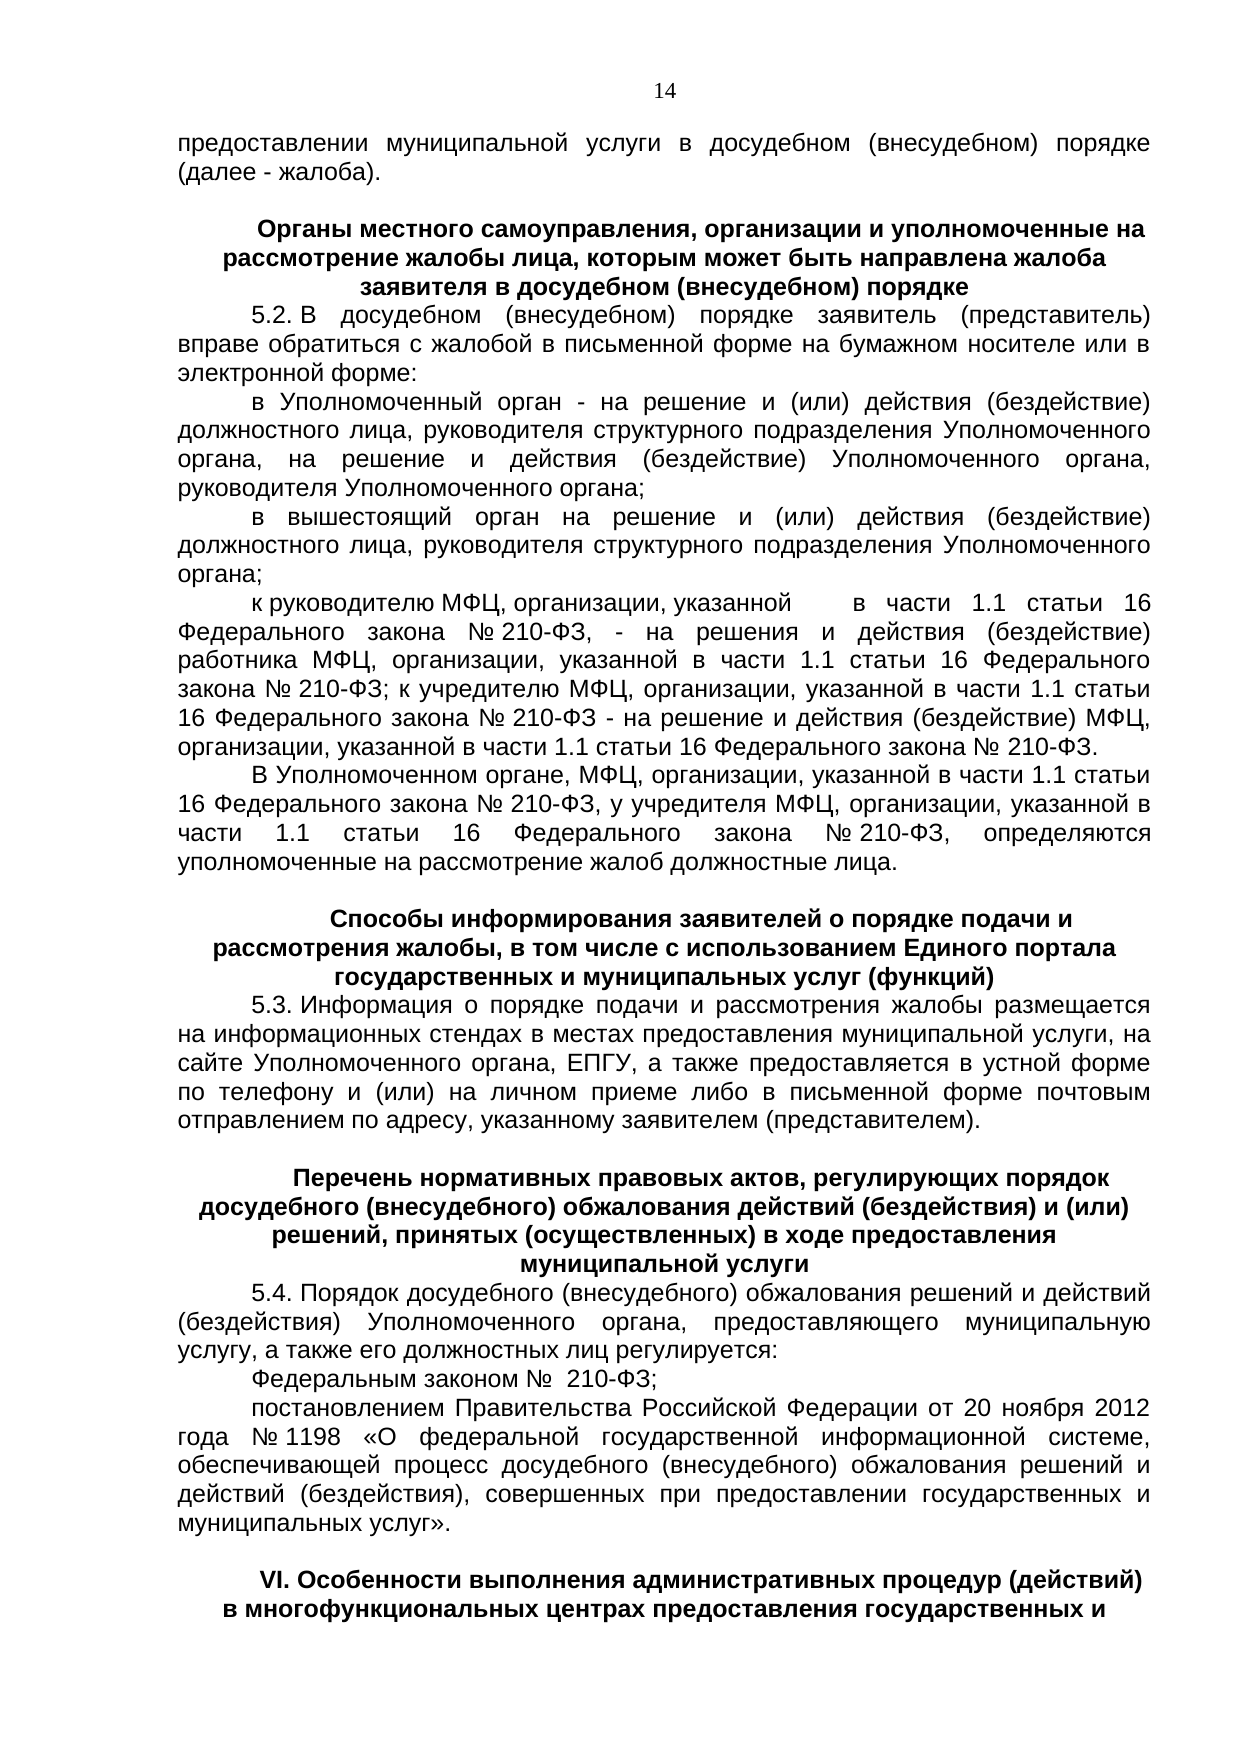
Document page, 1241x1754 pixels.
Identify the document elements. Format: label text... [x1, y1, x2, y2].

text Перечень нормативных правовых актов, регулирующих порядок досудебного (внесудебного) обжалования действий (бездействия) и (или) решений, принятых (осуществленных) в ходе предоставления муниципальной услуги [177, 1163, 1152, 1278]
text Органы местного самоуправления, организации и уполномоченные на рассмотрение жалобы лица, которым может быть направлена жалоба заявителя в досудебном (внесудебном) порядке [177, 214, 1152, 300]
text 5.4. Порядок досудебного (внесудебного) обжалования решений и действий (бездействия) Уполномоченного органа, предоставляющего муниципальную услугу, а также его должностных лиц регулируется: [177, 1278, 1152, 1364]
text постановлением Правительства Российской Федерации от 20 ноября 2012 года № 1198 «О федеральной государственной информационной системе, обеспечивающей процесс досудебного (внесудебного) обжалования решений и действий (бездействия), совершенных при предоставлении государственных и муниципальных услуг». [177, 1393, 1152, 1537]
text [177, 128, 1152, 185]
text 5.3. Информация о порядке подачи и рассмотрения жалобы размещается на информационных стендах в местах предоставления муниципальной услуги, на сайте Уполномоченного органа, ЕПГУ, а также предоставляется в устной форме по телефону и (или) на личном приеме либо в письменной форме почтовым отправлением по адресу, указанному заявителем (представителем). [177, 990, 1152, 1134]
text 5.2. В досудебном (внесудебном) порядке заявитель (представитель) вправе обратиться с жалобой в письменной форме на бумажном носителе или в электронной форме: [177, 300, 1152, 387]
text Федеральным законом № 210-ФЗ; [177, 1364, 1152, 1393]
text Способы информирования заявителей о порядке подачи и рассмотрения жалобы, в том числе с использованием Единого портала государственных и муниципальных услуг (функций) [177, 904, 1152, 990]
text в вышестоящий орган на решение и (или) действия (бездействие) должностного лица, руководителя структурного подразделения Уполномоченного органа; [177, 502, 1152, 588]
text В Уполномоченном органе, МФЦ, организации, указанной в части 1.1 статьи 16 Федерального закона № 210-ФЗ, у учредителя МФЦ, организации, указанной в части 1.1 статьи 16 Федерального закона № 210-ФЗ, определяются уполномоченные на рассмотрение жалоб должностные лица. [177, 760, 1152, 875]
text к руководителю МФЦ, организации, указанной в части 1.1 статьи 16 Федерального закона № 210-ФЗ, - на решения и действия (бездействие) работника МФЦ, организации, указанной в части 1.1 статьи 16 Федерального закона № 210-ФЗ; к учредителю МФЦ, организации, указанной в части 1.1 статьи 16 Федерального закона № 210-ФЗ - на решение и действия (бездействие) МФЦ, организации, указанной в части 1.1 статьи 16 Федерального закона № 210-ФЗ. [177, 588, 1152, 760]
text в Уполномоченный орган - на решение и (или) действия (бездействие) должностного лица, руководителя структурного подразделения Уполномоченного органа, на решение и действия (бездействие) Уполномоченного органа, руководителя Уполномоченного органа; [177, 387, 1152, 502]
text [177, 1565, 1152, 1623]
